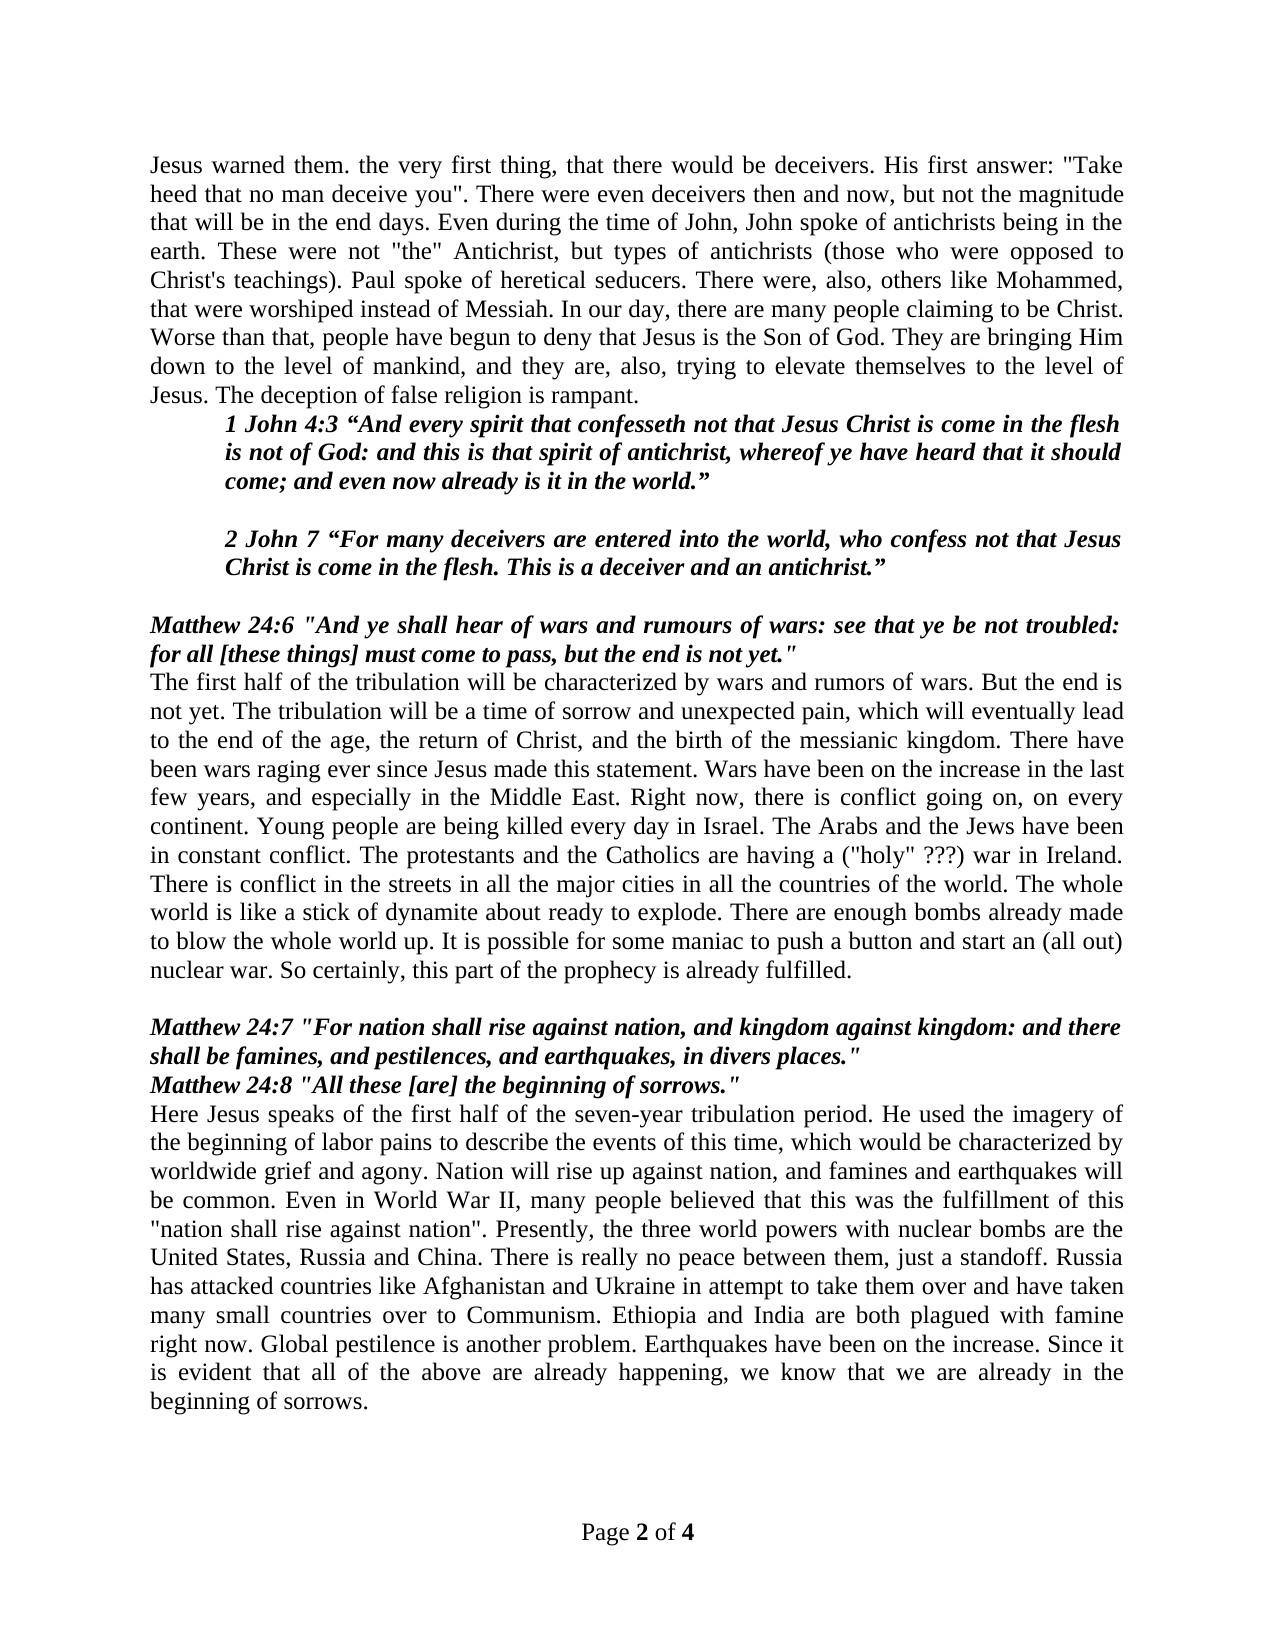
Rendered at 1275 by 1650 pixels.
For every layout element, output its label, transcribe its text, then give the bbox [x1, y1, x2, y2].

text 1 John 4:3 “And every spirit that confesseth not that Jesus Christ is come in the flesh is not of God: and this is that spirit of antichrist, whereof ye have heard that it should come; and even now already is it in the world.” [225, 409, 1125, 495]
text 2 John 7 “For many deceivers are entered into the world, who confess not that Jesus Christ is come in the flesh. This is a deceiver and an antichrist.” [225, 524, 1125, 581]
text Matthew 24:8 "All these [are] the beginning of sorrows." [150, 1070, 1125, 1099]
text Here Jesus speaks of the first half of the seven-year tribulation period. He used the imagery of the beginning of labor pains to describe the events of this time, which would be characterized by worldwide grief and agony. Nation will rise up against nation, and famines and earthquakes will be common. Even in World War II, many people believed that this was the fulfillment of this "nation shall rise against nation". Presently, the three world powers with nuclear bombs are the United States, Russia and China. There is really no peace between them, just a standoff. Russia has attacked countries like Afghanistan and Ukraine in attempt to take them over and have taken many small countries over to Communism. Ethiopia and India are both plagued with famine right now. Global pestilence is another problem. Earthquakes have been on the increase. Since it is evident that all of the above are already happening, we know that we are already in the beginning of sorrows. [150, 1099, 1125, 1415]
text Matthew 24:7 "For nation shall rise against nation, and kingdom against kingdom: and there shall be famines, and pestilences, and earthquakes, in divers places." [150, 1012, 1125, 1070]
text The first half of the tribulation will be characterized by wars and rumors of wars. But the end is not yet. The tribulation will be a time of sorrow and unexpected pain, which will eventually lead to the end of the age, the return of Christ, and the birth of the messianic kingdom. There have been wars raging ever since Jesus made this statement. Wars have been on the increase in the last few years, and especially in the Middle East. Right now, there is conflict going on, on every continent. Young people are being killed every day in Israel. The Arabs and the Jews have been in constant conflict. The protestants and the Catholics are having a ("holy" ???) war in Ireland. There is conflict in the streets in all the major cities in all the countries of the world. The whole world is like a stick of dynamite about ready to explode. There are enough bombs already made to blow the whole world up. It is possible for some maniac to push a button and start an (all out) nuclear war. So certainly, this part of the prophecy is already fulfilled. [150, 667, 1125, 984]
text Matthew 24:6 "And ye shall hear of wars and rumours of wars: see that ye be not troubled: for all [these things] must come to pass, but the end is not yet." [150, 610, 1125, 667]
text Jesus warned them. the very first thing, that there would be deceivers. His first answer: "Take heed that no man deceive you". There were even deceivers then and now, but not the magnitude that will be in the end days. Even during the time of John, John spoke of antichrists being in the earth. These were not "the" Antichrist, but types of antichrists (those who were opposed to Christ's teachings). Paul spoke of heretical seducers. There were, also, others like Mohammed, that were worshiped instead of Messiah. In our day, there are many people claiming to be Christ. Worse than that, people have begun to deny that Jesus is the Son of God. They are bringing Him down to the level of mankind, and they are, also, trying to elevate themselves to the level of Jesus. The deception of false religion is rampant. [150, 150, 1125, 409]
